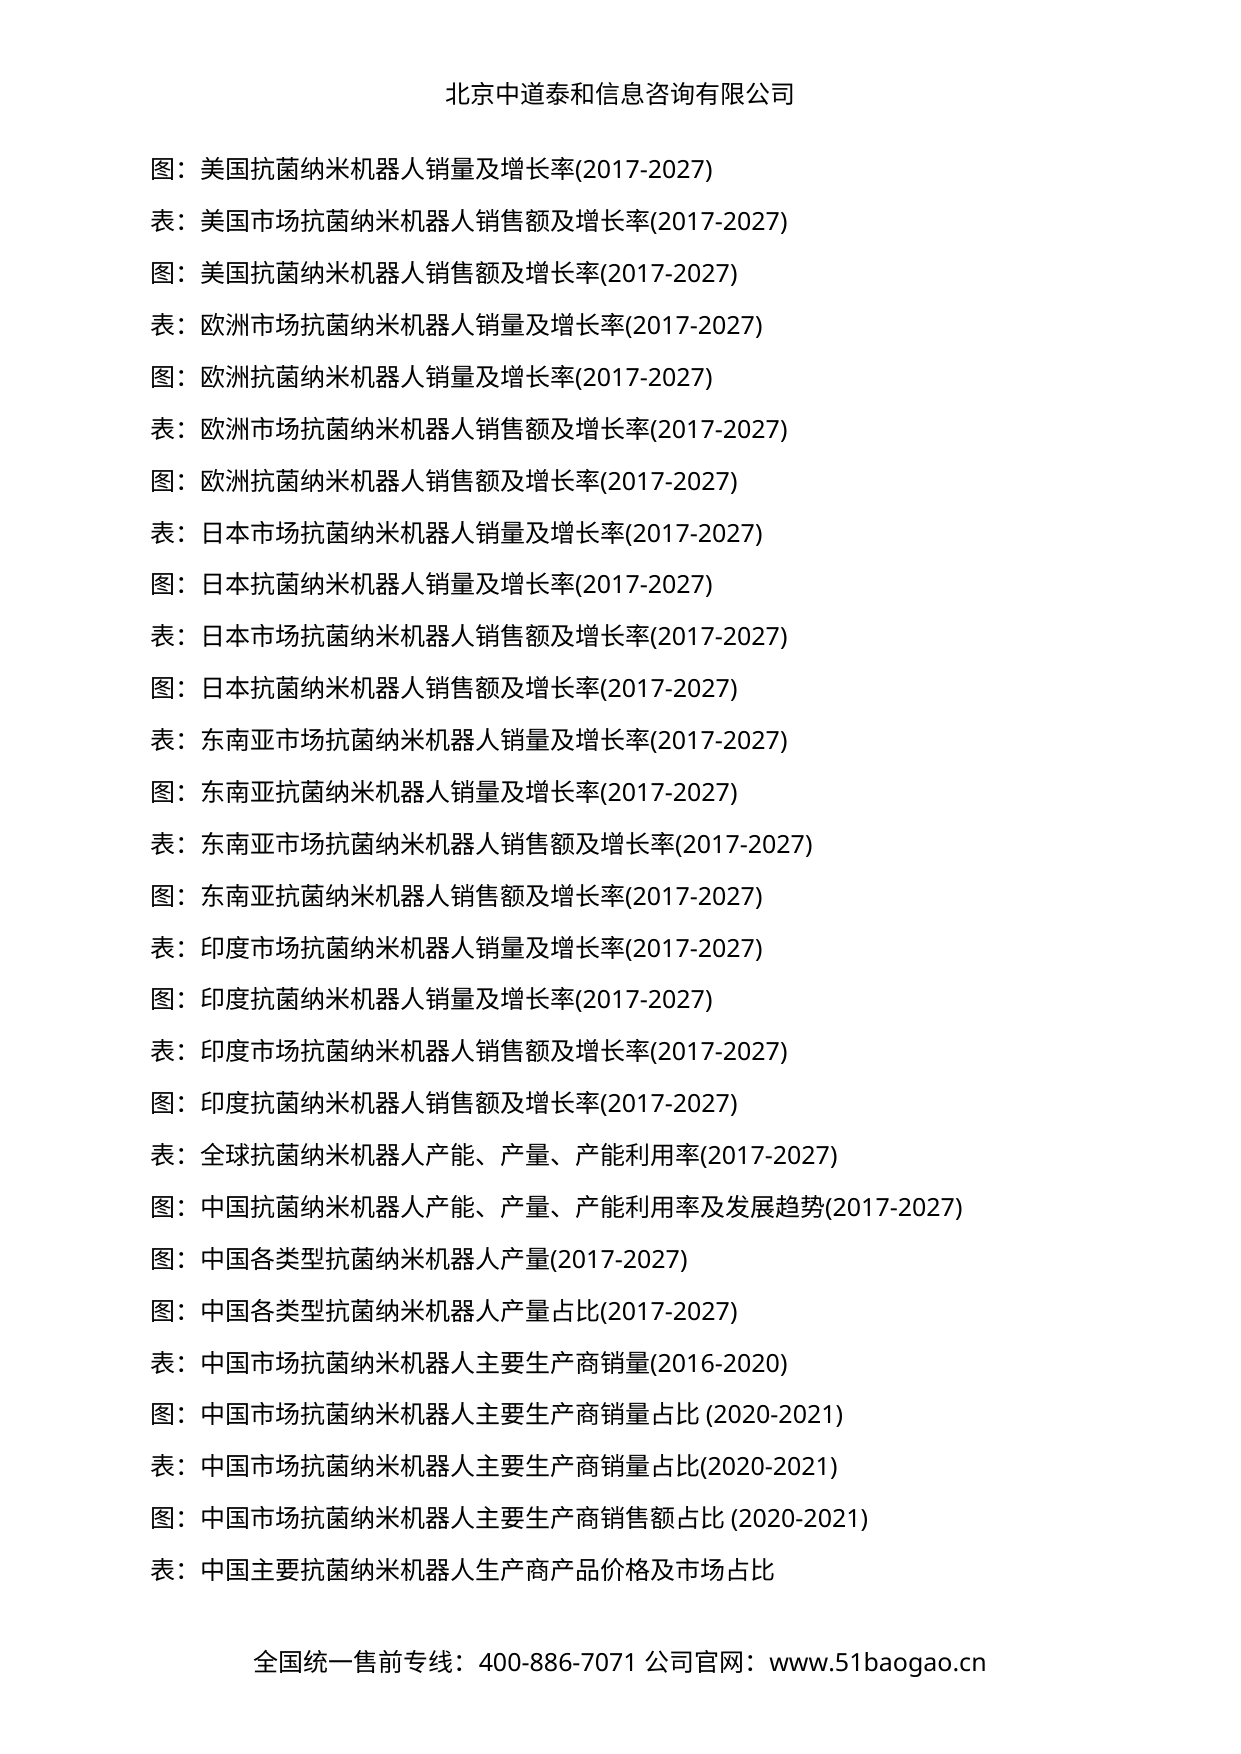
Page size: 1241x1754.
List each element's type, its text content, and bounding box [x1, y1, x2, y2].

text 表：中国主要抗菌纳米机器人生产商产品价格及市场占比 [150, 1551, 1090, 1587]
text 图：中国市场抗菌纳米机器人主要生产商销量占比 (2020-2021) [150, 1395, 1090, 1431]
text 图：东南亚抗菌纳米机器人销售额及增长率(2017-2027) [150, 876, 1090, 912]
text 图：印度抗菌纳米机器人销量及增长率(2017-2027) [150, 980, 1090, 1016]
text 图：日本抗菌纳米机器人销量及增长率(2017-2027) [150, 565, 1090, 601]
text 图：中国各类型抗菌纳米机器人产量占比(2017-2027) [150, 1291, 1090, 1327]
text 图：美国抗菌纳米机器人销量及增长率(2017-2027) [150, 150, 1090, 186]
text 图：中国市场抗菌纳米机器人主要生产商销售额占比 (2020-2021) [150, 1499, 1090, 1535]
text 表：东南亚市场抗菌纳米机器人销售额及增长率(2017-2027) [150, 824, 1090, 861]
text 表：欧洲市场抗菌纳米机器人销售额及增长率(2017-2027) [150, 409, 1090, 446]
text 图：欧洲抗菌纳米机器人销售额及增长率(2017-2027) [150, 461, 1090, 497]
text 图：美国抗菌纳米机器人销售额及增长率(2017-2027) [150, 254, 1090, 290]
text 图：东南亚抗菌纳米机器人销量及增长率(2017-2027) [150, 772, 1090, 809]
text 表：东南亚市场抗菌纳米机器人销量及增长率(2017-2027) [150, 721, 1090, 757]
text 图：中国抗菌纳米机器人产能、产量、产能利用率及发展趋势(2017-2027) [150, 1187, 1090, 1224]
text 图：中国各类型抗菌纳米机器人产量(2017-2027) [150, 1239, 1090, 1276]
text 表：全球抗菌纳米机器人产能、产量、产能利用率(2017-2027) [150, 1136, 1090, 1172]
text 表：中国市场抗菌纳米机器人主要生产商销量(2016-2020) [150, 1343, 1090, 1379]
text 图：欧洲抗菌纳米机器人销量及增长率(2017-2027) [150, 357, 1090, 394]
text 表：美国市场抗菌纳米机器人销售额及增长率(2017-2027) [150, 202, 1090, 238]
text 表：中国市场抗菌纳米机器人主要生产商销量占比(2020-2021) [150, 1447, 1090, 1483]
text 图：日本抗菌纳米机器人销售额及增长率(2017-2027) [150, 669, 1090, 705]
text 表：日本市场抗菌纳米机器人销量及增长率(2017-2027) [150, 513, 1090, 549]
text 表：印度市场抗菌纳米机器人销售额及增长率(2017-2027) [150, 1032, 1090, 1068]
text 图：印度抗菌纳米机器人销售额及增长率(2017-2027) [150, 1084, 1090, 1120]
text 表：日本市场抗菌纳米机器人销售额及增长率(2017-2027) [150, 617, 1090, 653]
text 表：欧洲市场抗菌纳米机器人销量及增长率(2017-2027) [150, 306, 1090, 342]
text 表：印度市场抗菌纳米机器人销量及增长率(2017-2027) [150, 928, 1090, 964]
